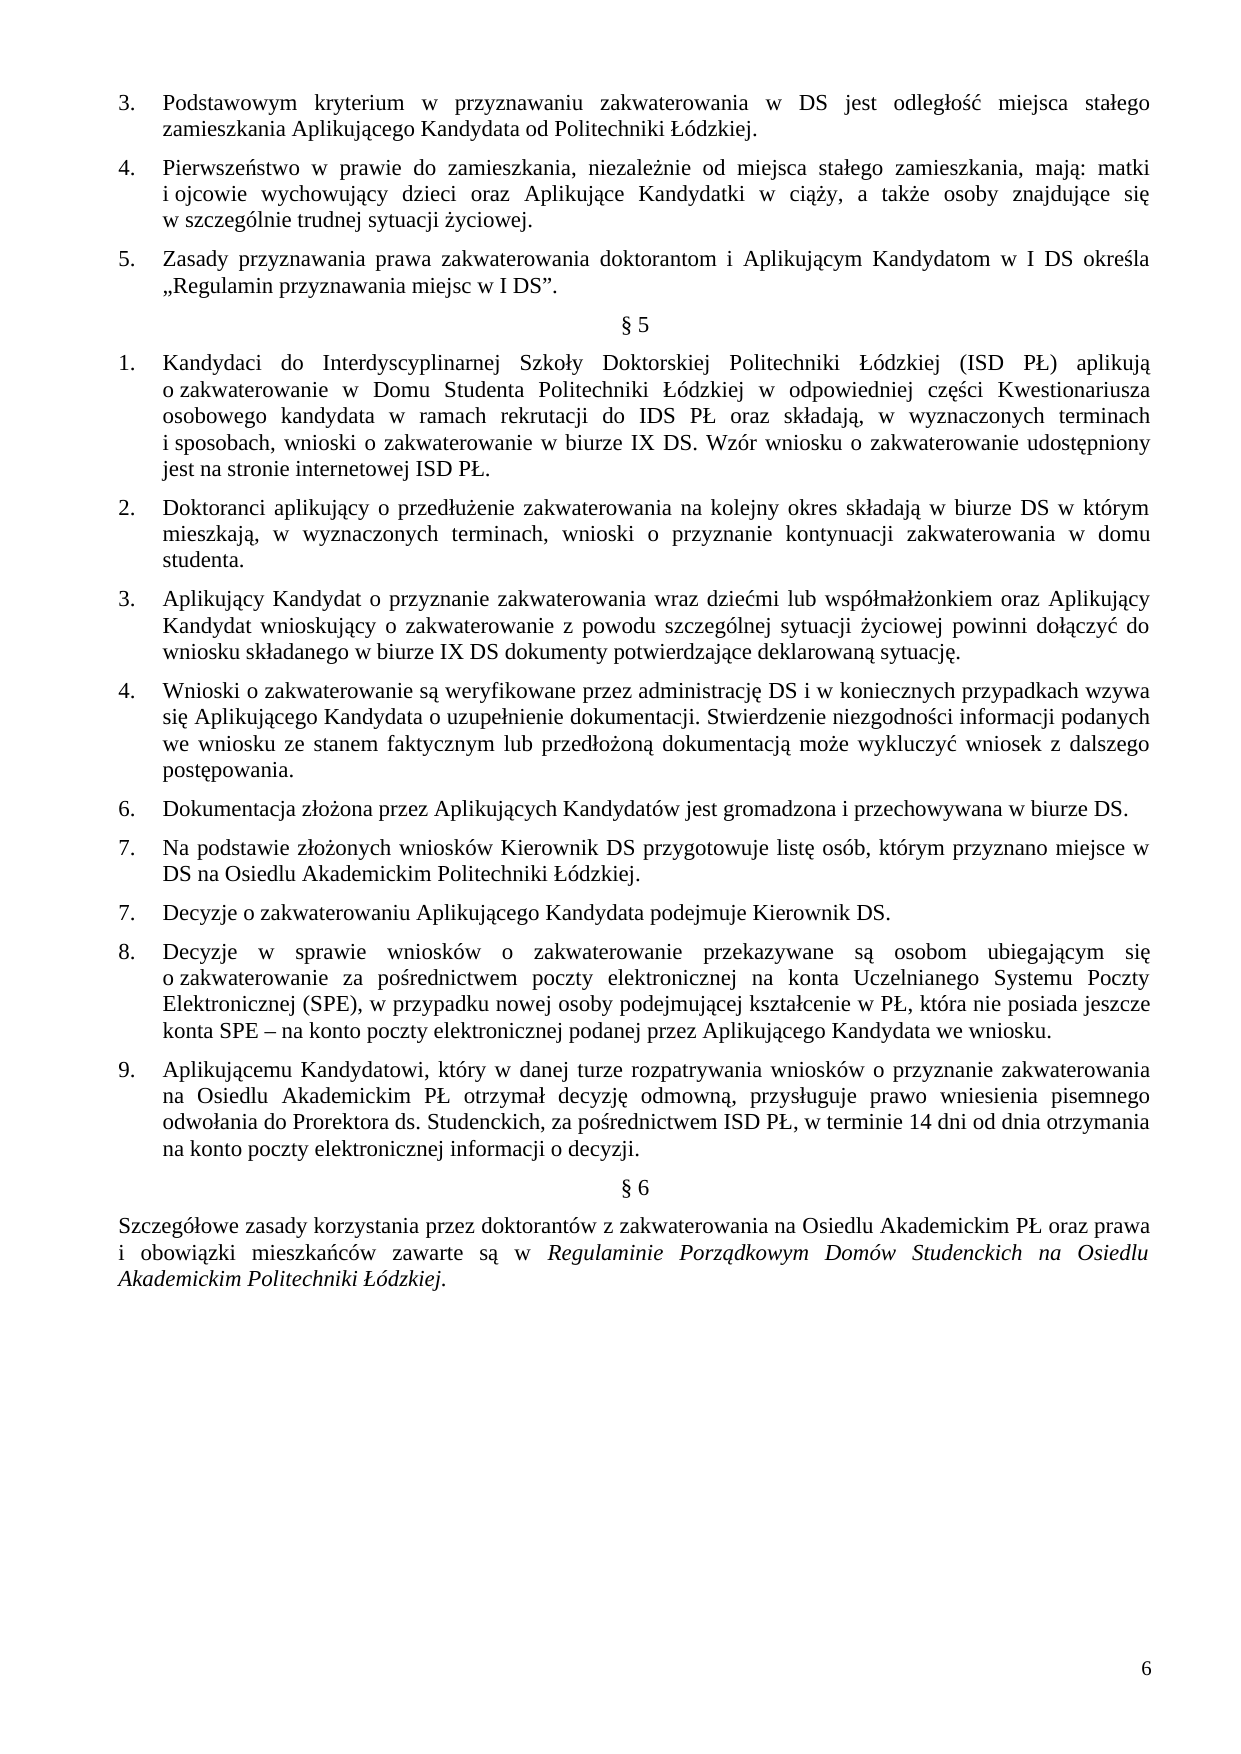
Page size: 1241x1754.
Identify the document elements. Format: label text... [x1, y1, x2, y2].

text 6. Dokumentacja złożona przez Aplikujących Kandydatów jest gromadzona i przechowywana w biurze DS. [118, 795, 1152, 821]
text 5. Zasady przyznawania prawa zakwaterowania doktorantom i Aplikującym Kandydatom w I DS określa „Regulamin przyznawania miejsc w I DS”. [118, 245, 1152, 298]
text 1. Kandydaci do Interdyscyplinarnej Szkoły Doktorskiej Politechniki Łódzkiej (ISD PŁ) aplikują o zakwaterowanie w Domu Studenta Politechniki Łódzkiej w odpowiedniej części Kwestionariusza osobowego kandydata w ramach rekrutacji do IDS PŁ oraz składają, w wyznaczonych terminach i sposobach, wnioski o zakwaterowanie w biurze IX DS. Wzór wniosku o zakwaterowanie udostępniony jest na stronie internetowej ISD PŁ. [118, 349, 1152, 481]
text 4. Pierwszeństwo w prawie do zamieszkania, niezależnie od miejsca stałego zamieszkania, mają: matki i ojcowie wychowujący dzieci oraz Aplikujące Kandydatki w ciąży, a także osoby znajdujące się w szczególnie trudnej sytuacji życiowej. [118, 154, 1152, 233]
text 7. Decyzje o zakwaterowaniu Aplikującego Kandydata podejmuje Kierownik DS. [118, 899, 1152, 925]
text § 6 [118, 1173, 1152, 1200]
text § 5 [118, 311, 1152, 337]
text 3. Podstawowym kryterium w przyznawaniu zakwaterowania w DS jest odległość miejsca stałego zamieszkania Aplikującego Kandydata od Politechniki Łódzkiej. [118, 89, 1152, 141]
text Szczegółowe zasady korzystania przez doktorantów z zakwaterowania na Osiedlu Akademickim PŁ oraz prawa i obowiązki mieszkańców zawarte są w Regulaminie Porządkowym Domów Studenckich na Osiedlu Akademickim Politechniki Łódzkiej. [118, 1212, 1152, 1291]
text 8. Decyzje w sprawie wniosków o zakwaterowanie przekazywane są osobom ubiegającym się o zakwaterowanie za pośrednictwem poczty elektronicznej na konta Uczelnianego Systemu Poczty Elektronicznej (SPE), w przypadku nowej osoby podejmującej kształcenie w PŁ, która nie posiada jeszcze konta SPE – na konto poczty elektronicznej podanej przez Aplikującego Kandydata we wniosku. [118, 938, 1152, 1043]
text 9. Aplikującemu Kandydatowi, który w danej turze rozpatrywania wniosków o przyznanie zakwaterowania na Osiedlu Akademickim PŁ otrzymał decyzję odmowną, przysługuje prawo wniesienia pisemnego odwołania do Prorektora ds. Studenckich, za pośrednictwem ISD PŁ, w terminie 14 dni od dnia otrzymania na konto poczty elektronicznej informacji o decyzji. [118, 1056, 1152, 1161]
text 3. Aplikujący Kandydat o przyznanie zakwaterowania wraz dziećmi lub współmałżonkiem oraz Aplikujący Kandydat wnioskujący o zakwaterowanie z powodu szczególnej sytuacji życiowej powinni dołączyć do wniosku składanego w biurze IX DS dokumenty potwierdzające deklarowaną sytuację. [118, 585, 1152, 664]
text 4. Wnioski o zakwaterowanie są weryfikowane przez administrację DS i w koniecznych przypadkach wzywa się Aplikującego Kandydata o uzupełnienie dokumentacji. Stwierdzenie niezgodności informacji podanych we wniosku ze stanem faktycznym lub przedłożoną dokumentacją może wykluczyć wniosek z dalszego postępowania. [118, 677, 1152, 782]
text 2. Doktoranci aplikujący o przedłużenie zakwaterowania na kolejny okres składają w biurze DS w którym mieszkają, w wyznaczonych terminach, wnioski o przyznanie kontynuacji zakwaterowania w domu studenta. [118, 494, 1152, 573]
text 7. Na podstawie złożonych wniosków Kierownik DS przygotowuje listę osób, którym przyznano miejsce w DS na Osiedlu Akademickim Politechniki Łódzkiej. [118, 834, 1152, 886]
